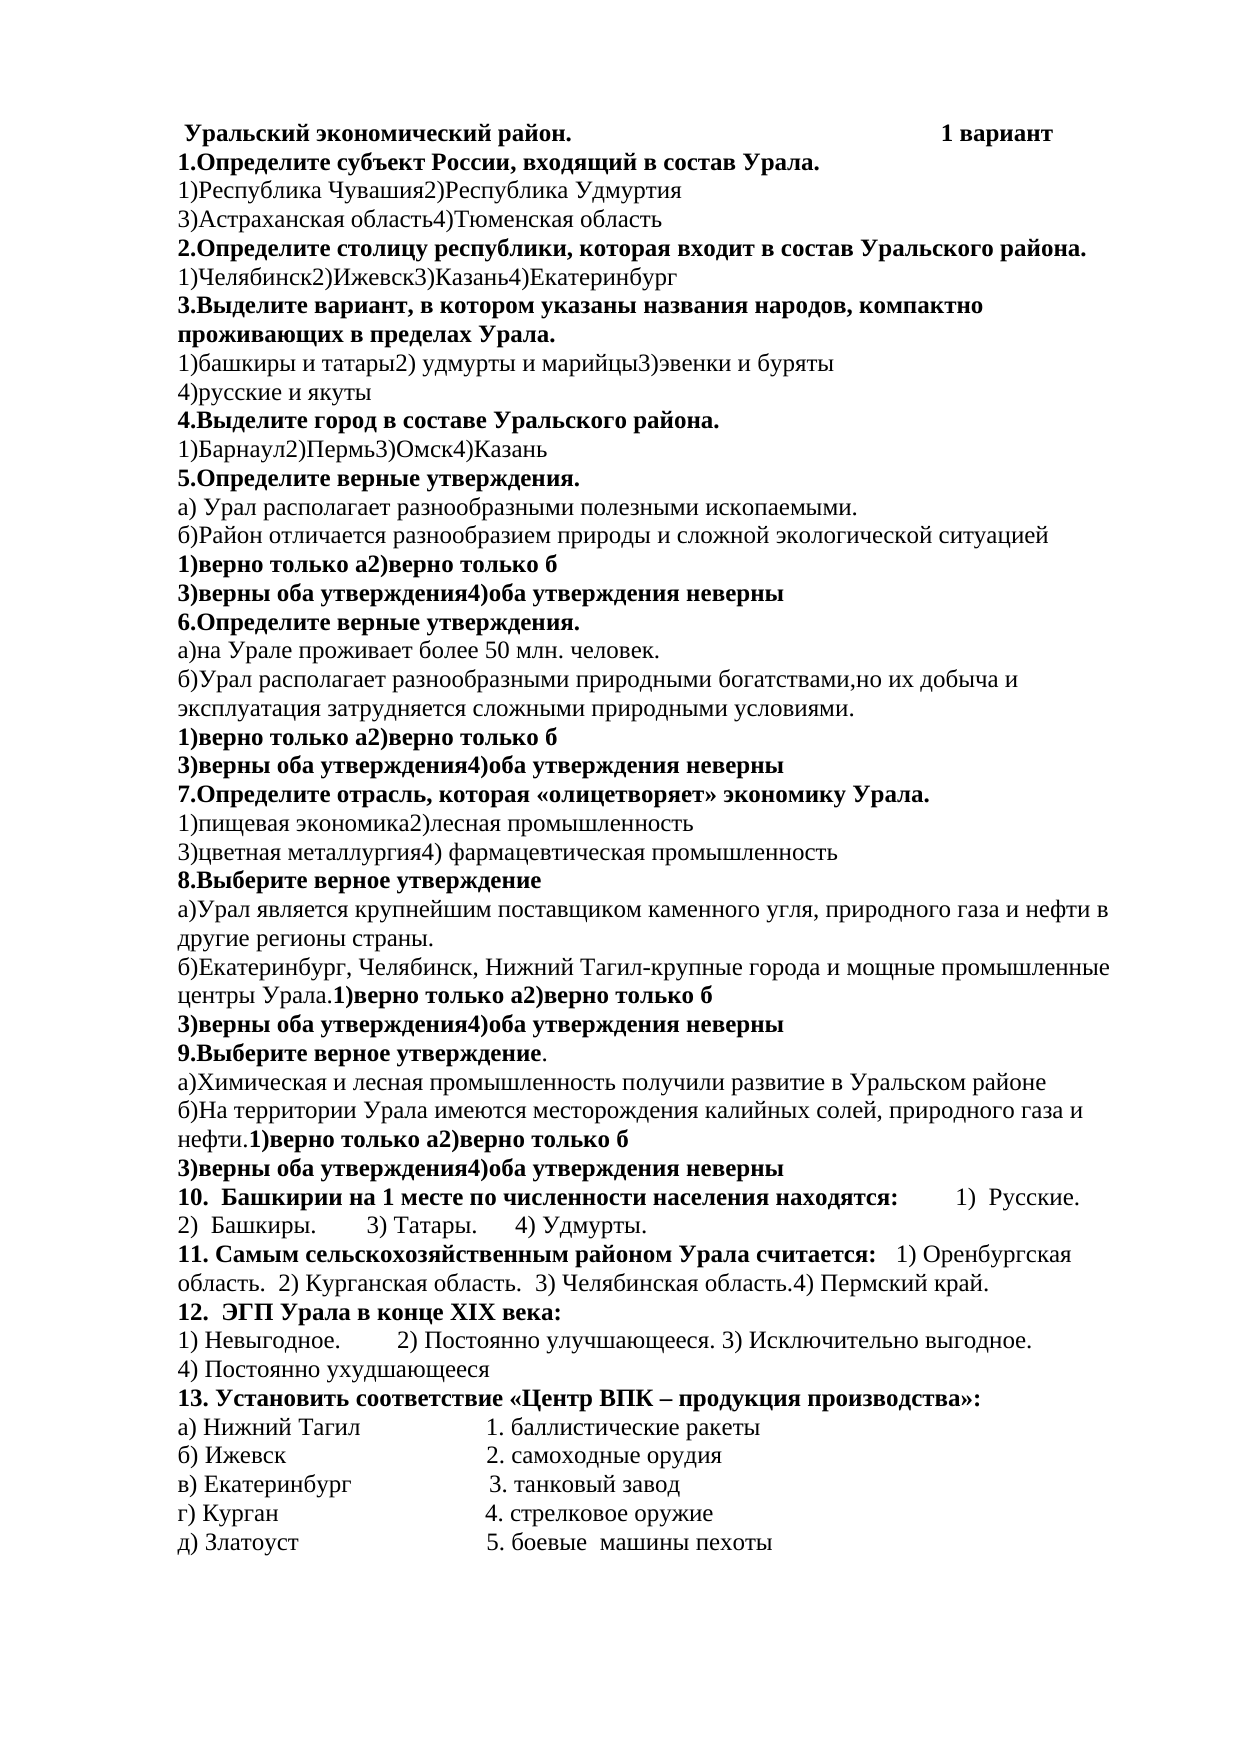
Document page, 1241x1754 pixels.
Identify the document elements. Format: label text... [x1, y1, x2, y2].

text 3.Выделите вариант, в котором указаны названия народов, компактно проживающих в пределах Урала. [177, 291, 1152, 348]
text 11. Самым сельскохозяйственным районом Урала считается: 1) Оренбургская область. 2) Курганская область. 3) Челябинская область.4) Пермский край. 12. ЭГП Урала в конце XIX века: [177, 1239, 1152, 1326]
text а)Химическая и лесная промышленность получили развитие в Уральском районе [177, 1067, 1152, 1096]
text а) Нижний Тагил 1. баллистические ракеты [177, 1412, 1152, 1441]
text 7.Определите отрасль, которая «олицетворяет» экономику Урала. [177, 779, 1152, 808]
text 1)башкиры и татары2) удмурты и марийцы3)эвенки и буряты [177, 348, 1152, 377]
text Уральский экономический район. 1 вариант [177, 118, 1152, 147]
text б)Урал располагает разнообразными природными богатствами,но их добыча и эксплуатация затрудняется сложными природными условиями. [177, 664, 1152, 722]
text 1)верно только а2)верно только б [177, 722, 1152, 751]
text б)На территории Урала имеются месторождения калийных солей, природного газа и нефти.1)верно только а2)верно только б [177, 1096, 1152, 1153]
text 8.Выберите верное утверждение [177, 866, 1152, 894]
text 4.Выделите город в составе Уральского района. [177, 406, 1152, 434]
text д) Златоуст 5. боевые машины пехоты [177, 1527, 1152, 1556]
text 1)пищевая экономика2)лесная промышленность [177, 808, 1152, 837]
text 4)русские и якуты [177, 377, 1152, 406]
text 3)цветная металлургия4) фармацевтическая промышленность [177, 837, 1152, 866]
text а)на Урале проживает более 50 млн. человек. [177, 636, 1152, 664]
text 1.Определите субъект России, входящий в состав Урала. [177, 147, 1152, 176]
text 4) Постоянно ухудшающееся [177, 1354, 1152, 1383]
text 3)верны оба утверждения4)оба утверждения неверны [177, 751, 1152, 779]
text а)Урал является крупнейшим поставщиком каменного угля, природного газа и нефти в другие регионы страны. [177, 894, 1152, 952]
text 3)верны оба утверждения4)оба утверждения неверны [177, 1153, 1152, 1182]
text 5.Определите верные утверждения. [177, 463, 1152, 492]
text в) Екатеринбург 3. танковый завод [177, 1469, 1152, 1498]
text б)Екатеринбург, Челябинск, Нижний Тагил-крупные города и мощные промышленные центры Урала.1)верно только а2)верно только б [177, 952, 1152, 1009]
text б) Ижевск 2. самоходные орудия [177, 1441, 1152, 1469]
text 10. Башкирии на 1 месте по численности населения находятся: 1) Русские. 2) Башкиры. 3) Татары. 4) Удмурты. [177, 1182, 1152, 1239]
text а) Урал располагает разнообразными полезными ископаемыми. [177, 492, 1152, 521]
text 13. Установить соответствие «Центр ВПК – продукция производства»: [177, 1383, 1152, 1412]
text г) Курган 4. стрелковое оружие [177, 1498, 1152, 1527]
text 9.Выберите верное утверждение. [177, 1038, 1152, 1067]
text 2.Определите столицу республики, которая входит в состав Уральского района. [177, 233, 1152, 262]
text 1)Барнаул2)Пермь3)Омск4)Казань [177, 434, 1152, 463]
text 1)Республика Чувашия2)Республика Удмуртия [177, 176, 1152, 204]
text 1)верно только а2)верно только б [177, 549, 1152, 578]
text 1)Челябинск2)Ижевск3)Казань4)Екатеринбург [177, 262, 1152, 291]
text 3)верны оба утверждения4)оба утверждения неверны [177, 578, 1152, 607]
text 3)Астраханская область4)Тюменская область [177, 204, 1152, 233]
text 3)верны оба утверждения4)оба утверждения неверны [177, 1009, 1152, 1038]
text 6.Определите верные утверждения. [177, 607, 1152, 636]
text б)Район отличается разнообразием природы и сложной экологической ситуацией [177, 521, 1152, 549]
text 1) Невыгодное. 2) Постоянно улучшающееся. 3) Исключительно выгодное. [177, 1326, 1152, 1354]
